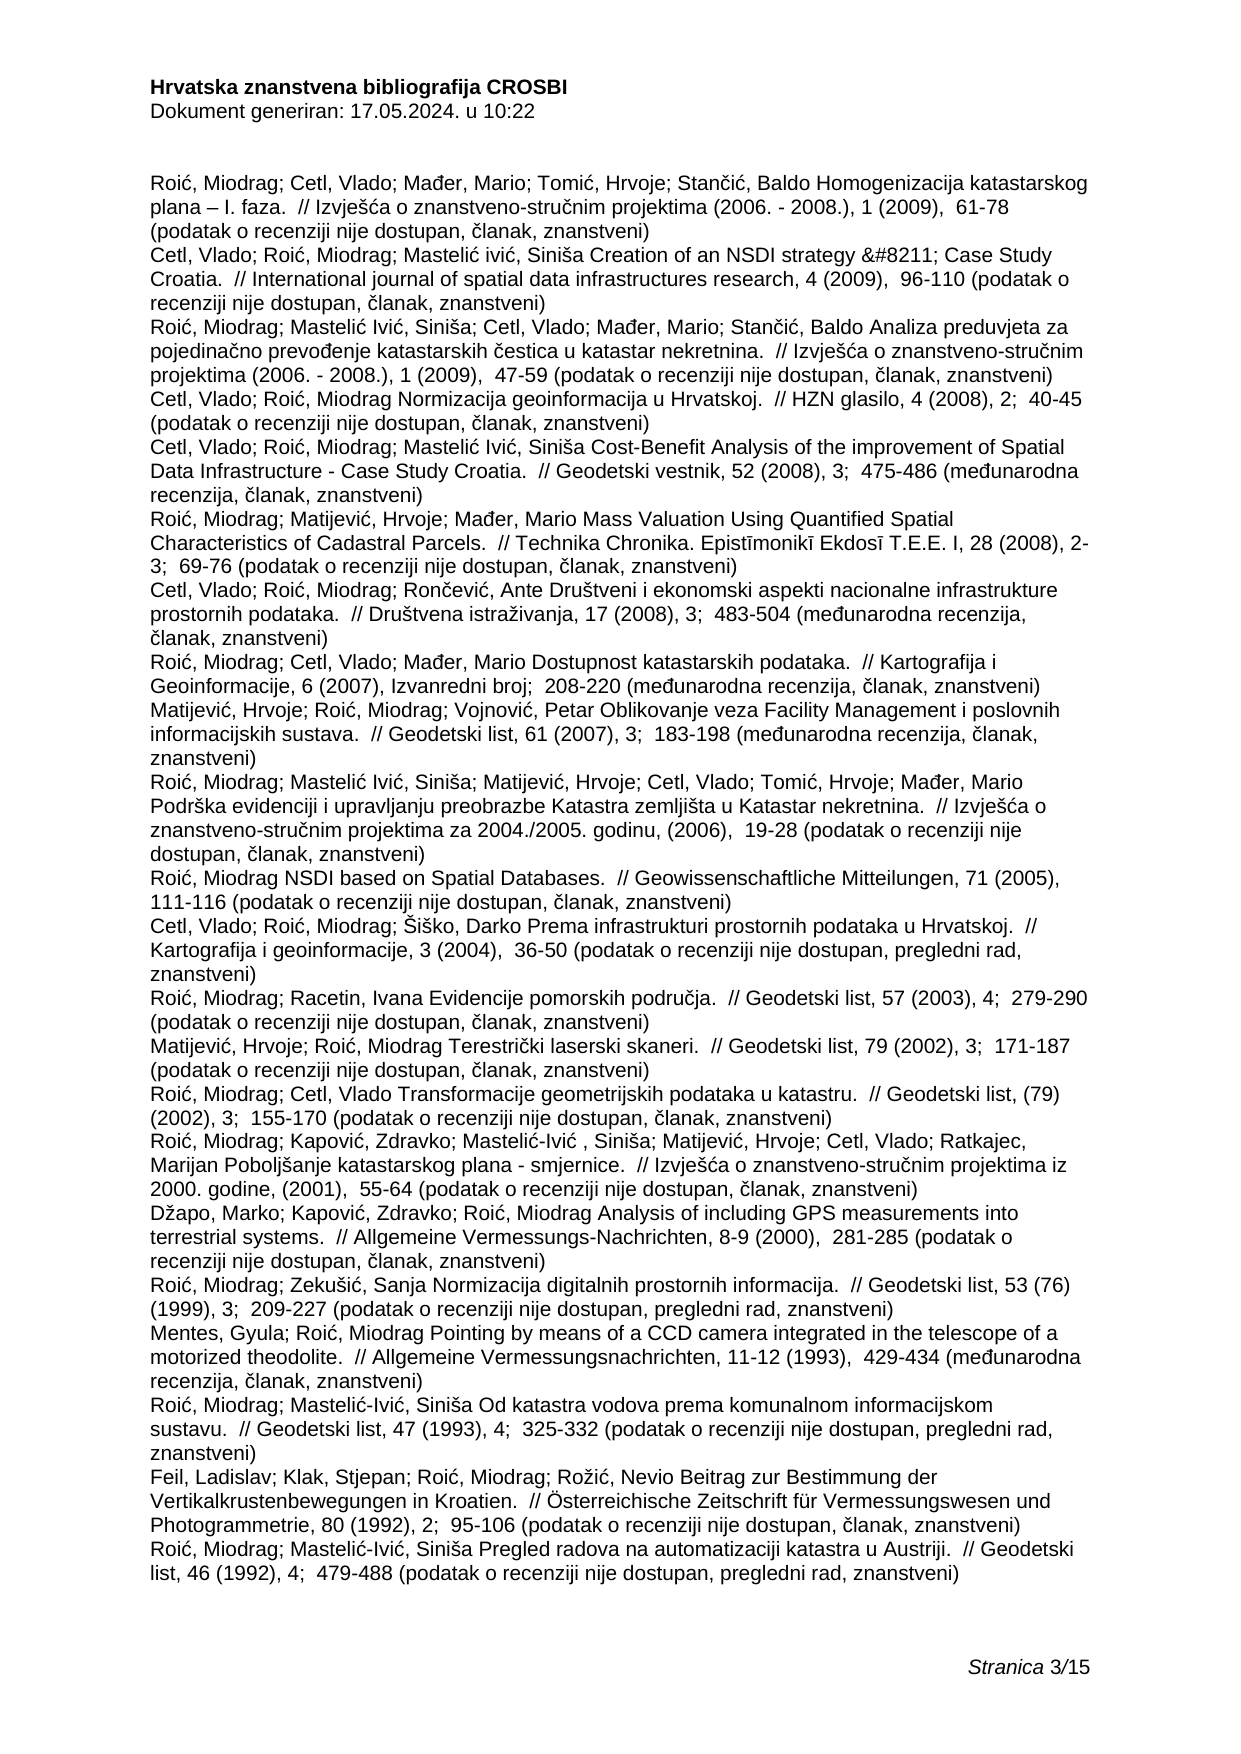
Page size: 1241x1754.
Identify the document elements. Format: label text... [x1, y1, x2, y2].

text Cetl, Vlado; Roić, Miodrag; Rončević, Ante [150, 578, 1090, 650]
text Cetl, Vlado; Roić, Miodrag; Mastelić Ivić, Siniša [150, 434, 1090, 506]
text Roić, Miodrag; Zekušić, Sanja [150, 1273, 1090, 1321]
text Roić, Miodrag; Cetl, Vlado; Mađer, Mario; Tomić, Hrvoje; Stančić, Baldo [150, 171, 1090, 243]
text Džapo, Marko; Kapović, Zdravko; Roić, Miodrag [150, 1201, 1090, 1273]
text Matijević, Hrvoje; Roić, Miodrag; Vojnović, Petar [150, 698, 1090, 770]
text Roić, Miodrag [150, 866, 1090, 914]
text Mentes, Gyula; Roić, Miodrag [150, 1321, 1090, 1393]
text Feil, Ladislav; Klak, Stjepan; Roić, Miodrag; Rožić, Nevio [150, 1465, 1090, 1537]
text Roić, Miodrag; Cetl, Vlado; Mađer, Mario [150, 650, 1090, 698]
text Roić, Miodrag; Cetl, Vlado [150, 1081, 1090, 1129]
text Matijević, Hrvoje; Roić, Miodrag [150, 1033, 1090, 1081]
text Roić, Miodrag; Mastelić Ivić, Siniša; Cetl, Vlado; Mađer, Mario; Stančić, Baldo [150, 315, 1090, 387]
text Roić, Miodrag; Kapović, Zdravko; Mastelić-Ivić , Siniša; Matijević, Hrvoje; Cetl, Vlado; Ratkajec, Marijan [150, 1129, 1090, 1201]
text Roić, Miodrag; Mastelić-Ivić, Siniša [150, 1537, 1090, 1584]
text Roić, Miodrag; Matijević, Hrvoje; Mađer, Mario [150, 506, 1090, 578]
text Cetl, Vlado; Roić, Miodrag [150, 387, 1090, 434]
text Roić, Miodrag; Mastelić Ivić, Siniša; Matijević, Hrvoje; Cetl, Vlado; Tomić, Hrvoje; Mađer, Mario [150, 770, 1090, 866]
text Cetl, Vlado; Roić, Miodrag; Mastelić ivić, Siniša [150, 243, 1090, 315]
text Cetl, Vlado; Roić, Miodrag; Šiško, Darko [150, 914, 1090, 986]
text Roić, Miodrag; Racetin, Ivana [150, 986, 1090, 1033]
text Roić, Miodrag; Mastelić-Ivić, Siniša [150, 1393, 1090, 1465]
